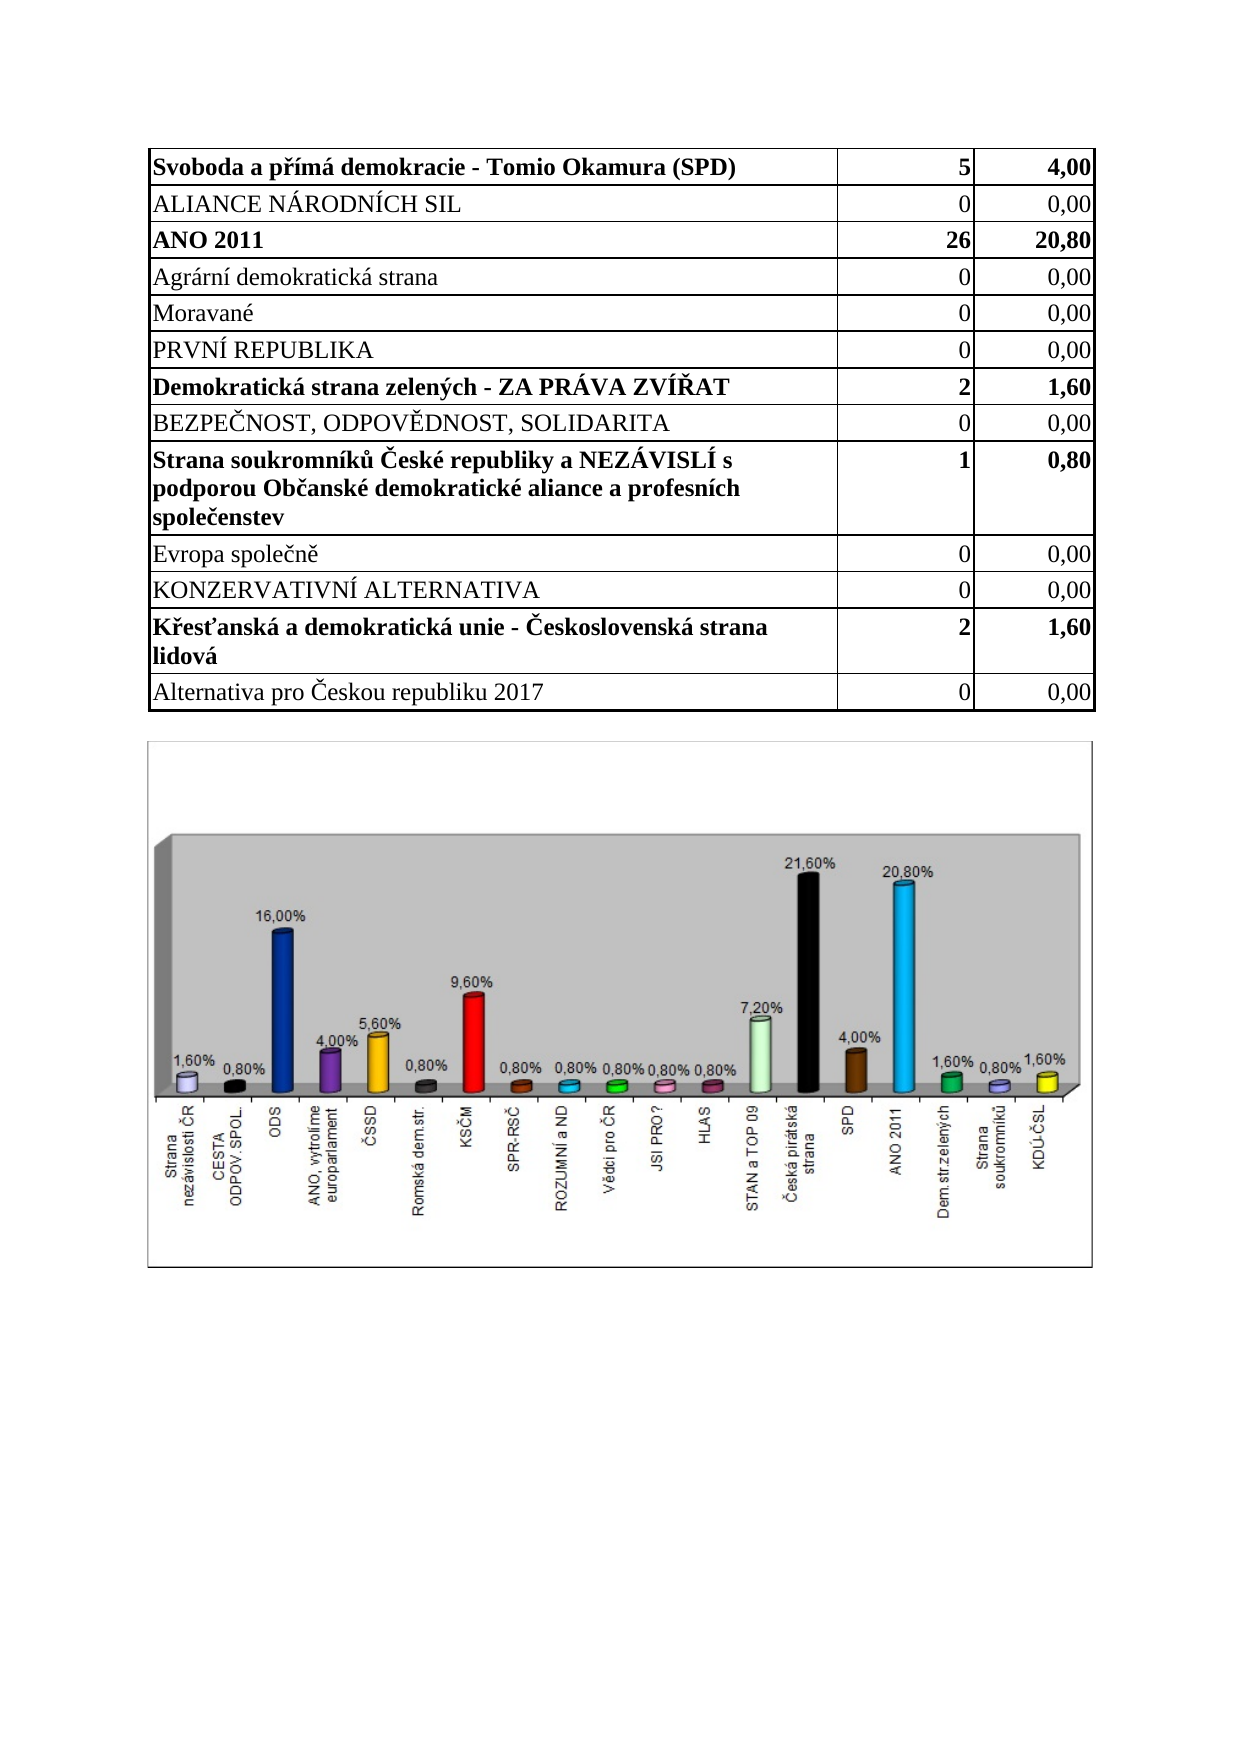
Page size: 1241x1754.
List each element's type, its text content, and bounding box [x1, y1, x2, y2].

table_cell ANO 2011 [151, 222, 837, 257]
table_cell 0 [838, 259, 973, 294]
table_cell BEZPEČNOST, ODPOVĚDNOST, SOLIDARITA [151, 405, 837, 440]
table_cell 1 [838, 442, 973, 534]
table_cell Moravané [151, 296, 837, 330]
table_cell KONZERVATIVNÍ ALTERNATIVA [151, 572, 837, 607]
table_cell 2 [838, 369, 973, 403]
table_cell 0 [838, 674, 973, 709]
table_cell Svoboda a přímá demokracie - Tomio Okamura (SPD) [151, 149, 837, 184]
table_cell Alternativa pro Českou republiku 2017 [151, 674, 837, 709]
table_cell 0 [838, 536, 973, 571]
table_cell 1,60 [975, 609, 1093, 673]
table_cell 0,00 [975, 186, 1093, 221]
table_cell Agrární demokratická strana [151, 259, 837, 294]
table_cell 0,00 [975, 332, 1093, 367]
table_cell 2 [838, 609, 973, 673]
table_cell 0 [838, 405, 973, 440]
table_cell 0,00 [975, 674, 1093, 709]
table_cell 0 [838, 572, 973, 607]
picture [147, 741, 1093, 1268]
table_cell 0 [838, 296, 973, 330]
table_cell 0,00 [975, 405, 1093, 440]
table_cell Strana soukromníků České republiky a NEZÁVISLÍ s podporou Občanské demokratické aliance a profesních společenstev [151, 442, 837, 534]
table_cell 0,00 [975, 259, 1093, 294]
table_cell 0,00 [975, 536, 1093, 571]
table_cell 26 [838, 222, 973, 257]
table_cell Křesťanská a demokratická unie - Československá strana lidová [151, 609, 837, 673]
table_cell ALIANCE NÁRODNÍCH SIL [151, 186, 837, 221]
table_cell 0,80 [975, 442, 1093, 534]
table_cell 5 [838, 149, 973, 184]
table_cell 1,60 [975, 369, 1093, 403]
table_cell 0,00 [975, 296, 1093, 330]
table_cell 0 [838, 332, 973, 367]
table_cell 20,80 [975, 222, 1093, 257]
table_cell 4,00 [975, 149, 1093, 184]
table_cell Demokratická strana zelených - ZA PRÁVA ZVÍŘAT [151, 369, 837, 403]
table_cell Evropa společně [151, 536, 837, 571]
table_cell 0 [838, 186, 973, 221]
table_cell 0,00 [975, 572, 1093, 607]
table_cell PRVNÍ REPUBLIKA [151, 332, 837, 367]
